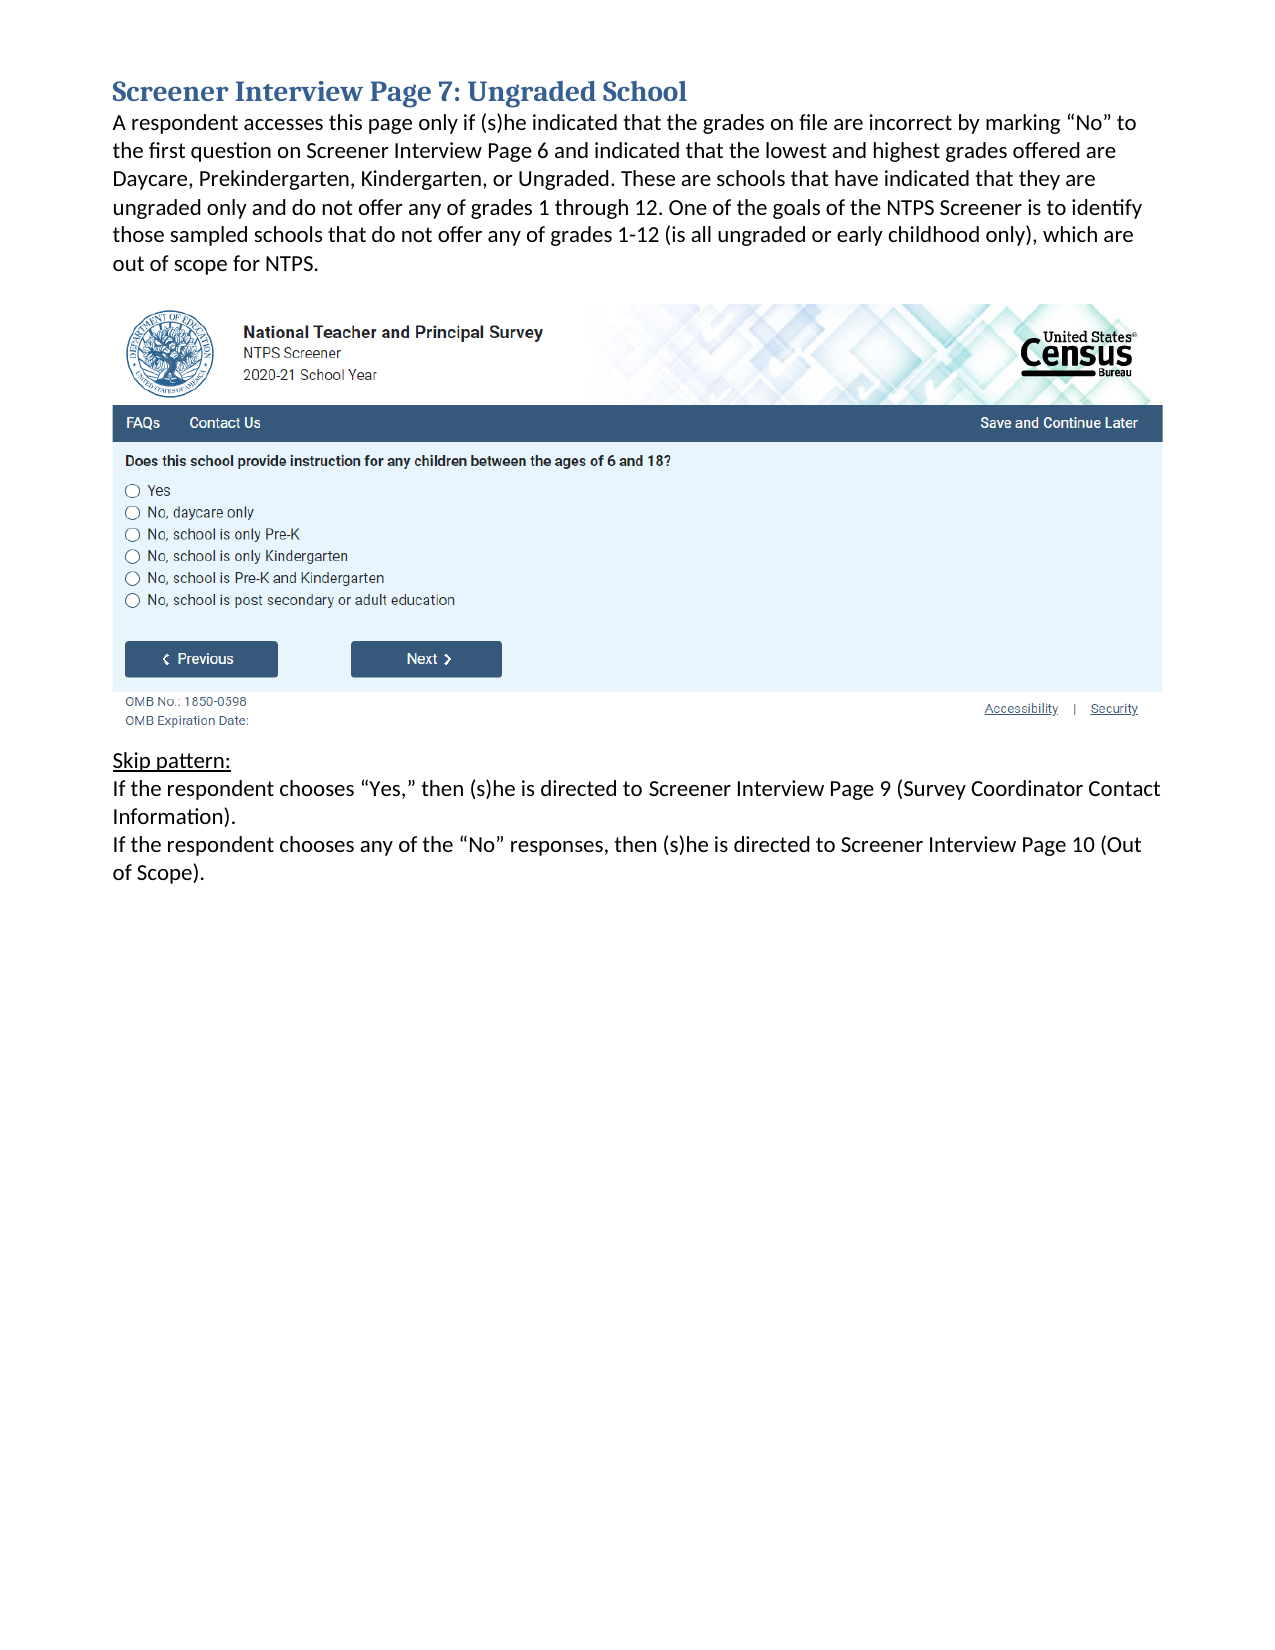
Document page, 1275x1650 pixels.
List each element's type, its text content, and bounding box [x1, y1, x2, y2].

text If the respondent chooses “Yes,” then (s)he is directed to Screener Interview Page 9 (Survey Coordinator Contact Information). [112, 774, 1162, 830]
text A respondent accesses this page only if (s)he indicated that the grades on file are incorrect by marking “No” to the first question on Screener Interview Page 6 and indicated that the lowest and highest grades offered are Daycare, Prekindergarten, Kindergarten, or Ungraded. These are schools that have indicated that they are ungraded only and do not offer any of grades 1 through 12. One of the goals of the NTPS Screener is to identify those sampled schools that do not offer any of grades 1-12 (is all ungraded or early childhood only), which are out of scope for NTPS. [112, 108, 1162, 277]
subtitle Screener Interview Page 7: Ungraded School [112, 75, 1162, 108]
text If the respondent chooses any of the “No” responses, then (s)he is directed to Screener Interview Page 10 (Out of Scope). [112, 830, 1162, 886]
picture [112, 304, 1163, 742]
text Skip pattern: [112, 746, 1162, 774]
